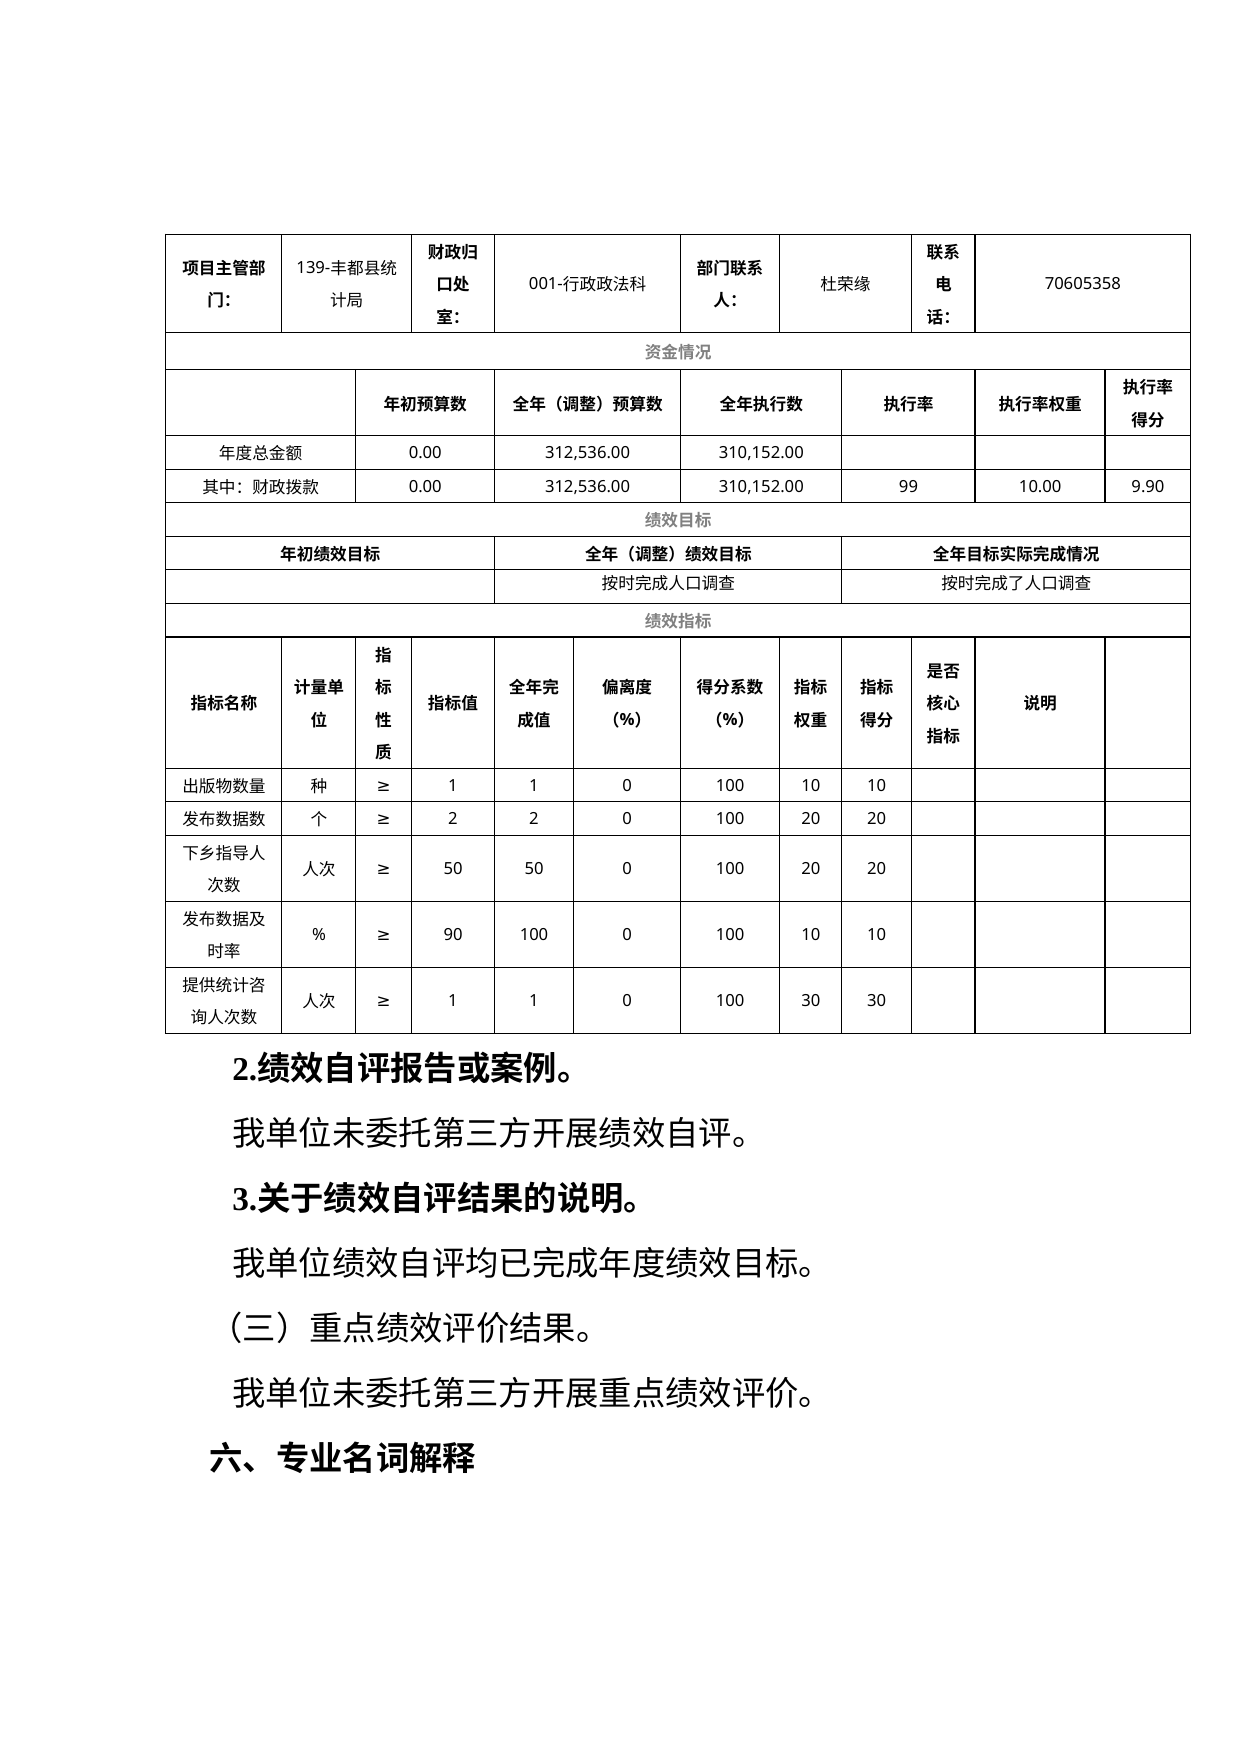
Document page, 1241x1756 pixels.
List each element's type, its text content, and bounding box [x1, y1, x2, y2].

table_cell 计量单位 [282, 638, 355, 767]
table_cell 10 [842, 769, 911, 801]
table_cell 20 [842, 836, 911, 901]
table_cell 其中：财政拨款 [166, 470, 355, 502]
table_cell [912, 902, 974, 967]
table_cell 20 [780, 802, 841, 834]
table_cell 20 [780, 836, 841, 901]
table_cell 全年（调整）绩效目标 [495, 537, 841, 569]
table_cell 指标权重 [780, 638, 841, 767]
table_cell 年初预算数 [356, 370, 494, 435]
table_cell 资金情况 [166, 333, 1190, 369]
table_cell 发布数据及时率 [166, 902, 281, 967]
table_cell [976, 769, 1104, 801]
table_cell 0 [574, 968, 680, 1033]
table_cell 0 [574, 902, 680, 967]
table_cell 出版物数量 [166, 769, 281, 801]
table_cell 年初绩效目标 [166, 537, 494, 569]
table_cell ≥ [356, 802, 411, 834]
table_cell 1 [495, 769, 573, 801]
table_cell 100 [681, 802, 779, 834]
table_cell 发布数据数 [166, 802, 281, 834]
table_cell 0 [574, 769, 680, 801]
table_cell [1106, 802, 1190, 834]
table_cell 50 [412, 836, 494, 901]
table_cell 人次 [282, 836, 355, 901]
table_cell 310,152.00 [681, 470, 841, 502]
table_cell 70605358 [976, 235, 1190, 332]
table_cell 财政归口处室： [412, 235, 494, 332]
text 我单位未委托第三方开展重点绩效评价。 [165, 1359, 1087, 1424]
table_cell 个 [282, 802, 355, 834]
table_cell 100 [681, 902, 779, 967]
table_cell 10 [842, 902, 911, 967]
table_cell 10 [780, 769, 841, 801]
table_cell [976, 802, 1104, 834]
list 重点绩效评价结果。 [165, 1294, 1087, 1359]
table_cell 全年完成值 [495, 638, 573, 767]
table_cell 2 [495, 802, 573, 834]
table_cell 杜荣缘 [780, 235, 911, 332]
table_cell 指标值 [412, 638, 494, 767]
table_cell [976, 836, 1104, 901]
table_cell 50 [495, 836, 573, 901]
table_cell 联系电话： [912, 235, 974, 332]
table_cell 指标名称 [166, 638, 281, 767]
table_cell 10 [780, 902, 841, 967]
table_cell 0.00 [356, 436, 494, 469]
table_cell 人次 [282, 968, 355, 1033]
table_cell 部门联系人： [681, 235, 779, 332]
table_cell 偏离度（%） [574, 638, 680, 767]
table_cell 1 [412, 968, 494, 1033]
table_cell [976, 968, 1104, 1033]
table_cell 种 [282, 769, 355, 801]
table_cell [166, 370, 355, 435]
table_cell 100 [681, 836, 779, 901]
table_cell 30 [842, 968, 911, 1033]
table_cell 100 [681, 968, 779, 1033]
table_cell 绩效目标 [166, 503, 1190, 536]
table_cell 得分系数（%） [681, 638, 779, 767]
table_cell 下乡指导人次数 [166, 836, 281, 901]
table_cell ≥ [356, 902, 411, 967]
table_cell [976, 902, 1104, 967]
text 3.关于绩效自评结果的说明。 [165, 1164, 1087, 1229]
table_cell 9.90 [1106, 470, 1190, 502]
table_cell 100 [495, 902, 573, 967]
table_cell [912, 968, 974, 1033]
table_cell 30 [780, 968, 841, 1033]
table_cell 指标得分 [842, 638, 911, 767]
table_cell 2 [412, 802, 494, 834]
table_cell 执行率 [842, 370, 974, 435]
text 我单位绩效自评均已完成年度绩效目标。 [165, 1229, 1087, 1294]
table_cell [1106, 836, 1190, 901]
table_cell [1106, 638, 1190, 767]
list 六、专业名词解释 [165, 1424, 1087, 1489]
table_cell [166, 570, 494, 603]
table_cell 312,536.00 [495, 436, 680, 469]
table_cell 001-行政政法科 [495, 235, 680, 332]
table_cell [912, 769, 974, 801]
table_cell 99 [842, 470, 974, 502]
table_cell 90 [412, 902, 494, 967]
table_cell [1106, 769, 1190, 801]
text 2.绩效自评报告或案例。 [165, 1034, 1087, 1099]
table_cell 312,536.00 [495, 470, 680, 502]
table_cell ≥ [356, 968, 411, 1033]
table_cell 1 [495, 968, 573, 1033]
table_cell 项目主管部门： [166, 235, 281, 332]
table_cell 指标性质 [356, 638, 411, 767]
table_cell 100 [681, 769, 779, 801]
table_cell 执行率得分 [1106, 370, 1190, 435]
table_cell [1106, 902, 1190, 967]
text 我单位未委托第三方开展绩效自评。 [165, 1099, 1087, 1164]
table_cell 是否核心指标 [912, 638, 974, 767]
table_cell 139-丰都县统计局 [282, 235, 411, 332]
table_cell 310,152.00 [681, 436, 841, 469]
table_cell 提供统计咨询人次数 [166, 968, 281, 1033]
table_cell 10.00 [976, 470, 1104, 502]
table_cell 20 [842, 802, 911, 834]
table_cell 执行率权重 [976, 370, 1104, 435]
table_cell 0 [574, 836, 680, 901]
table_cell [842, 436, 974, 469]
table_cell 0 [574, 802, 680, 834]
table_cell 说明 [976, 638, 1104, 767]
table_cell 绩效指标 [166, 604, 1190, 636]
table_cell [912, 802, 974, 834]
table_cell 0.00 [356, 470, 494, 502]
table_cell 全年执行数 [681, 370, 841, 435]
table_cell 按时完成了人口调查 [842, 570, 1190, 603]
table_cell 1 [412, 769, 494, 801]
table_cell % [282, 902, 355, 967]
table_cell 全年（调整）预算数 [495, 370, 680, 435]
table_cell 按时完成人口调查 [495, 570, 841, 603]
table_cell 全年目标实际完成情况 [842, 537, 1190, 569]
table_cell 年度总金额 [166, 436, 355, 469]
table_cell [1106, 968, 1190, 1033]
table_cell ≥ [356, 836, 411, 901]
table_cell [912, 836, 974, 901]
table_cell [976, 436, 1104, 469]
table_cell ≥ [356, 769, 411, 801]
table_cell [1106, 436, 1190, 469]
